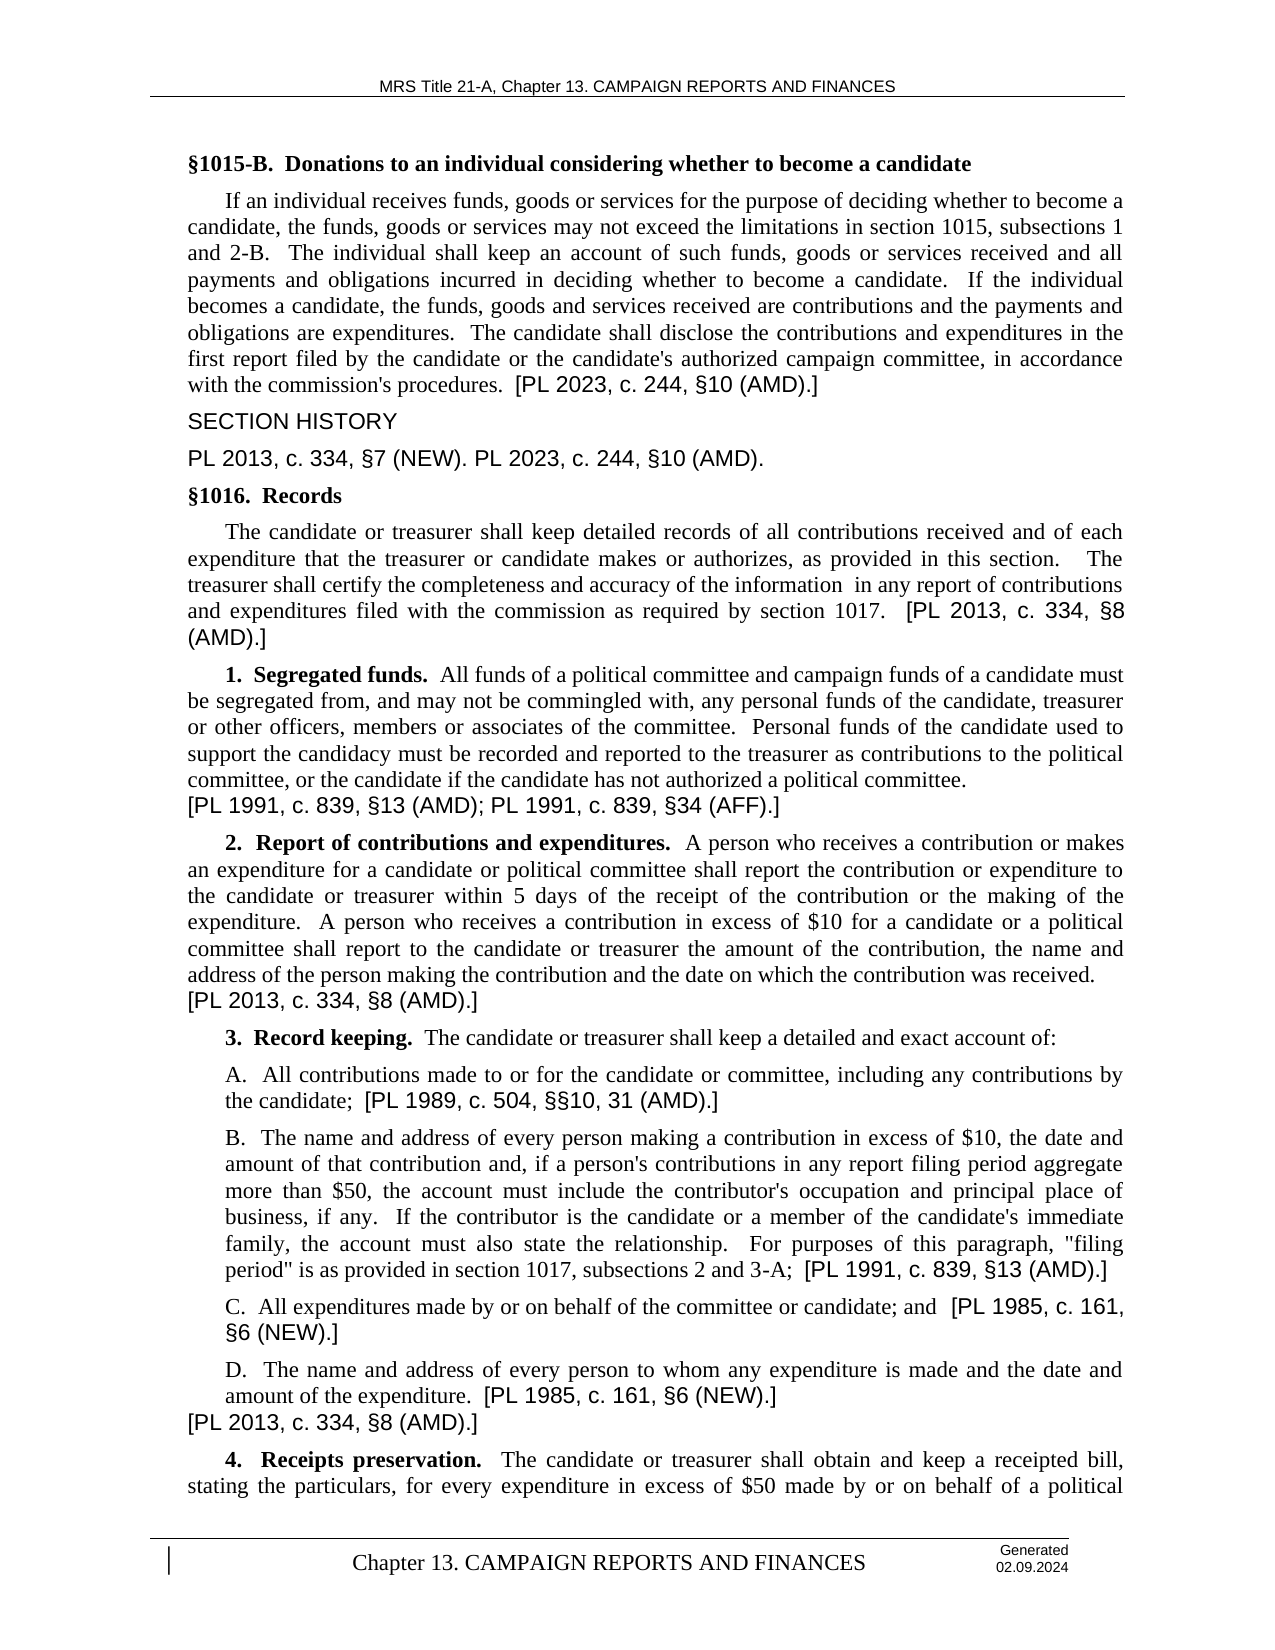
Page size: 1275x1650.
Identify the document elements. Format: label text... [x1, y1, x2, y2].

text The candidate or treasurer shall keep detailed records of all contributions received and of each expenditure that the treasurer or candidate makes or authorizes, as provided in this section. The treasurer shall certify the completeness and accuracy of the information in any report of contributions and expenditures filed with the commission as required by section 1017. [PL 2013, c. 334, §8 (AMD).] [187, 518, 1125, 650]
text §1016. Records [187, 482, 1125, 508]
text 3. Record keeping. The candidate or treasurer shall keep a detailed and exact account of: [187, 1024, 1125, 1051]
text B. The name and address of every person making a contribution in excess of $10, the date and amount of that contribution and, if a person's contributions in any report filing period aggregate more than $50, the account must include the contributor's occupation and principal place of business, if any. If the contributor is the candidate or a member of the candidate's immediate family, the account must also state the relationship. For purposes of this paragraph, "filing period" is as provided in section 1017, subsections 2 and 3‑A; [PL 1991, c. 839, §13 (AMD).] [225, 1124, 1125, 1282]
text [187, 1446, 1125, 1498]
text 1. Segregated funds. All funds of a political committee and campaign funds of a candidate must be segregated from, and may not be commingled with, any personal funds of the candidate, treasurer or other officers, members or associates of the committee. Personal funds of the candidate used to support the candidacy must be recorded and reported to the treasurer as contributions to the political committee, or the candidate if the candidate has not authorized a political committee. [187, 661, 1125, 792]
text SECTION HISTORY [187, 408, 1125, 434]
text D. The name and address of every person to whom any expenditure is made and the date and amount of the expenditure. [PL 1985, c. 161, §6 (NEW).] [225, 1356, 1125, 1409]
text If an individual receives funds, goods or services for the purpose of deciding whether to become a candidate, the funds, goods or services may not exceed the limitations in section 1015, subsections 1 and 2‑B. The individual shall keep an account of such funds, goods or services received and all payments and obligations incurred in deciding whether to become a candidate. If the individual becomes a candidate, the funds, goods and services received are contributions and the payments and obligations are expenditures. The candidate shall disclose the contributions and expenditures in the first report filed by the candidate or the candidate's authorized campaign committee, in accordance with the commission's procedures. [PL 2023, c. 244, §10 (AMD).] [187, 187, 1125, 398]
text C. All expenditures made by or on behalf of the committee or candidate; and [PL 1985, c. 161, §6 (NEW).] [225, 1293, 1125, 1346]
text A. All contributions made to or for the candidate or committee, including any contributions by the candidate; [PL 1989, c. 504, §§10, 31 (AMD).] [225, 1061, 1125, 1114]
text §1015-B. Donations to an individual considering whether to become a candidate [187, 150, 1125, 176]
text PL 2013, c. 334, §7 (NEW). PL 2023, c. 244, §10 (AMD). [187, 445, 1125, 471]
text 2. Report of contributions and expenditures. A person who receives a contribution or makes an expenditure for a candidate or political committee shall report the contribution or expenditure to the candidate or treasurer within 5 days of the receipt of the contribution or the making of the expenditure. A person who receives a contribution in excess of $10 for a candidate or a political committee shall report to the candidate or treasurer the amount of the contribution, the name and address of the person making the contribution and the date on which the contribution was received. [187, 829, 1125, 987]
text [PL 1991, c. 839, §13 (AMD); PL 1991, c. 839, §34 (AFF).] [187, 792, 1125, 819]
text [PL 2013, c. 334, §8 (AMD).] [187, 987, 1125, 1014]
text [PL 2013, c. 334, §8 (AMD).] [187, 1409, 1125, 1435]
